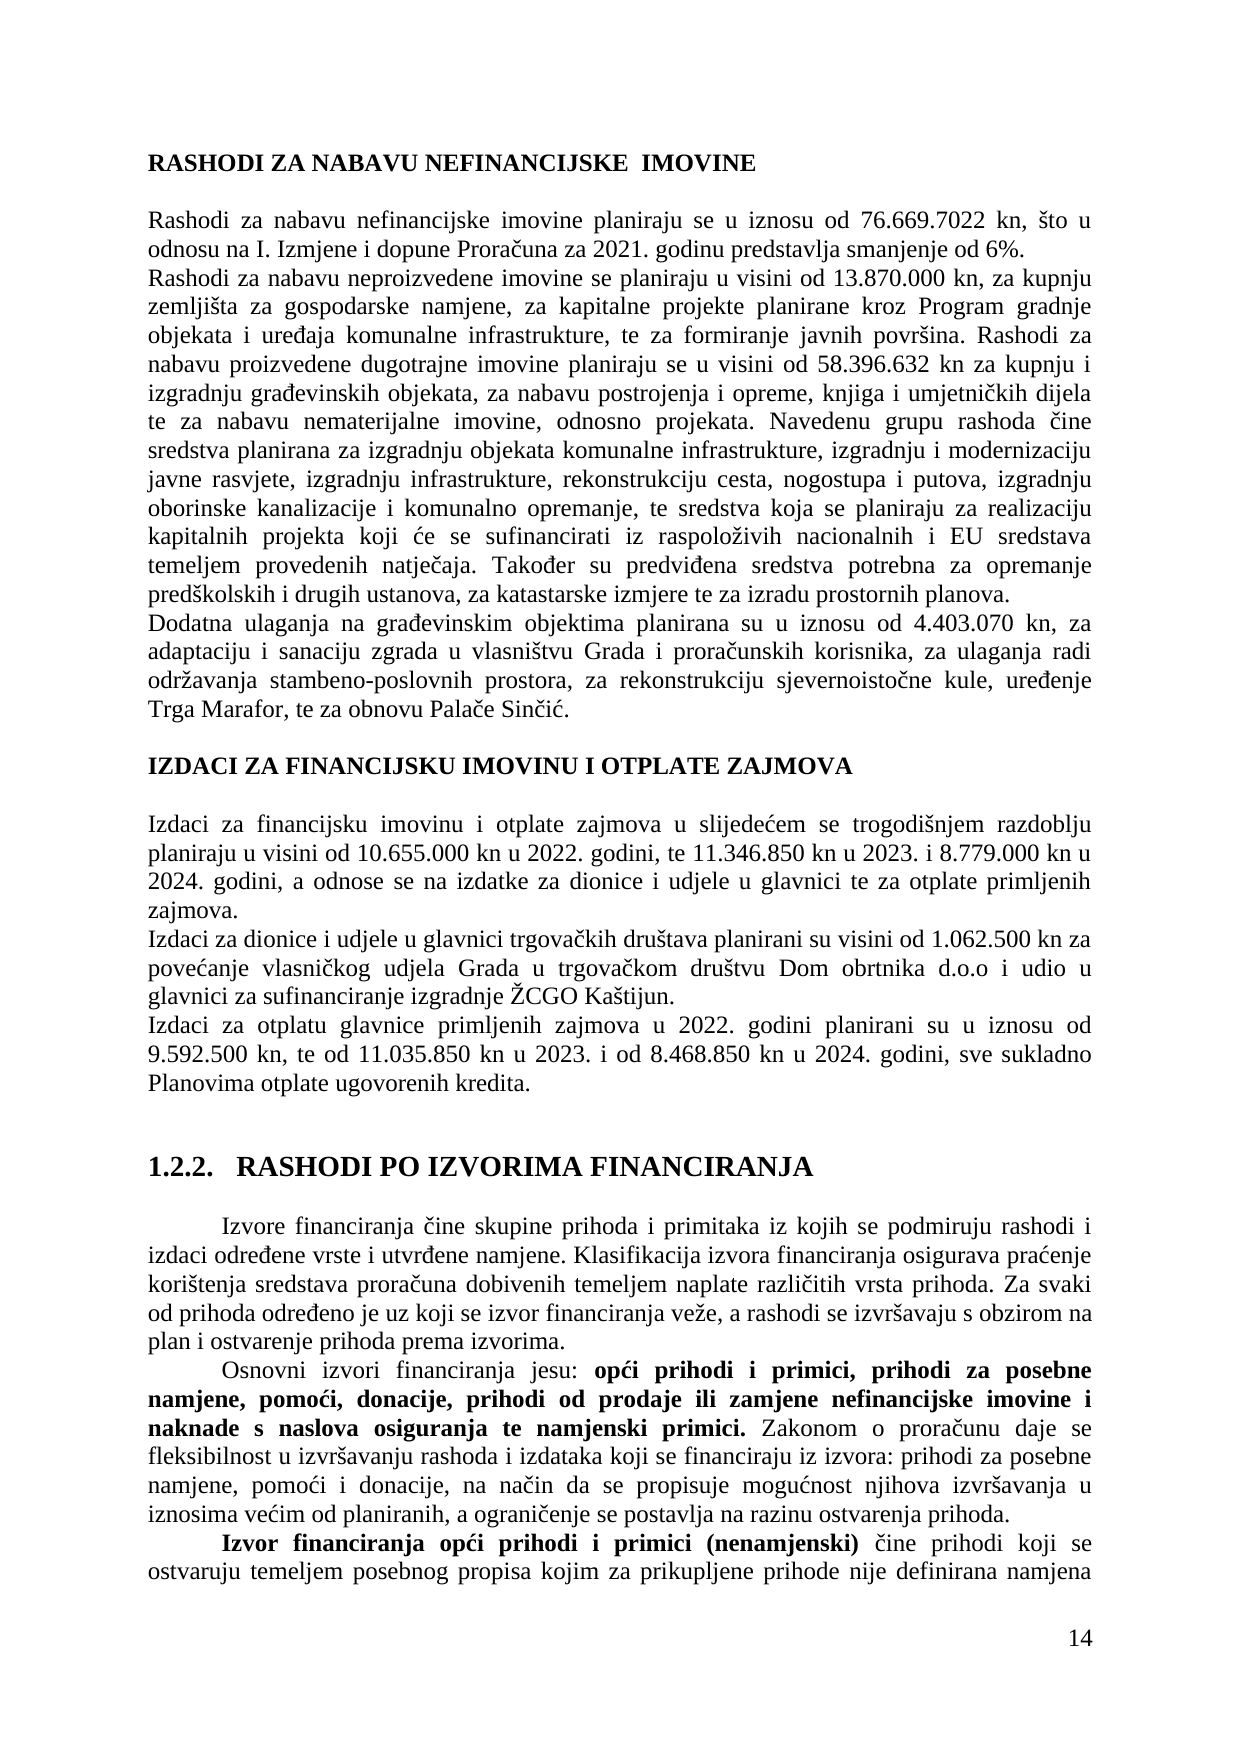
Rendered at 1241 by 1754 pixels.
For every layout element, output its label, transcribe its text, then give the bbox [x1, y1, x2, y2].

text Rashodi za nabavu neproizvedene imovine se planiraju u visini od 13.870.000 kn, za kupnju zemljišta za gospodarske namjene, za kapitalne projekte planirane kroz Program gradnje objekata i uređaja komunalne infrastrukture, te za formiranje javnih površina. Rashodi za nabavu proizvedene dugotrajne imovine planiraju se u visini od 58.396.632 kn za kupnju i izgradnju građevinskih objekata, za nabavu postrojenja i opreme, knjiga i umjetničkih dijela te za nabavu nematerijalne imovine, odnosno projekata. Navedenu grupu rashoda čine sredstva planirana za izgradnju objekata komunalne infrastrukture, izgradnju i modernizaciju javne rasvjete, izgradnju infrastrukture, rekonstrukciju cesta, nogostupa i putova, izgradnju oborinske kanalizacije i komunalno opremanje, te sredstva koja se planiraju za realizaciju kapitalnih projekta koji će se sufinancirati iz raspoloživih nacionalnih i EU sredstava temeljem provedenih natječaja. Također su predviđena sredstva potrebna za opremanje predškolskih i drugih ustanova, za katastarske izmjere te za izradu prostornih planova. [148, 263, 1093, 608]
text Izdaci za financijsku imovinu i otplate zajmova u slijedećem se trogodišnjem razdoblju planiraju u visini od 10.655.000 kn u 2022. godini, te 11.346.850 kn u 2023. i 8.779.000 kn u 2024. godini, a odnose se na izdatke za dionice i udjele u glavnici te za otplate primljenih zajmova. [148, 809, 1093, 924]
text RASHODI ZA NABAVU NEFINANCIJSKE IMOVINE [148, 148, 1093, 176]
text Rashodi za nabavu nefinancijske imovine planiraju se u iznosu od 76.669.7022 kn, što u odnosu na I. Izmjene i dopune Proračuna za 2021. godinu predstavlja smanjenje od 6%. [148, 205, 1093, 263]
text IZDACI ZA FINANCIJSKU IMOVINU I OTPLATE ZAJMOVA [148, 751, 1093, 780]
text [148, 1528, 1093, 1585]
text Izdaci za otplatu glavnice primljenih zajmova u 2022. godini planirani su u iznosu od 9.592.500 kn, te od 11.035.850 kn u 2023. i od 8.468.850 kn u 2024. godini, sve sukladno Planovima otplate ugovorenih kredita. [148, 1010, 1093, 1096]
list RASHODI PO IZVORIMA FINANCIRANJA [148, 1149, 1093, 1183]
text Izdaci za dionice i udjele u glavnici trgovačkih društava planirani su visini od 1.062.500 kn za povećanje vlasničkog udjela Grada u trgovačkom društvu Dom obrtnika d.o.o i udio u glavnici za sufinanciranje izgradnje ŽCGO Kaštijun. [148, 924, 1093, 1010]
text Dodatna ulaganja na građevinskim objektima planirana su u iznosu od 4.403.070 kn, za adaptaciju i sanaciju zgrada u vlasništvu Grada i proračunskih korisnika, za ulaganja radi održavanja stambeno-poslovnih prostora, za rekonstrukciju sjevernoistočne kule, uređenje Trga Marafor, te za obnovu Palače Sinčić. [148, 608, 1093, 723]
text Izvore financiranja čine skupine prihoda i primitaka iz kojih se podmiruju rashodi i izdaci određene vrste i utvrđene namjene. Klasifikacija izvora financiranja osigurava praćenje korištenja sredstava proračuna dobivenih temeljem naplate različitih vrsta prihoda. Za svaki od prihoda određeno je uz koji se izvor financiranja veže, a rashodi se izvršavaju s obzirom na plan i ostvarenje prihoda prema izvorima. [148, 1211, 1093, 1355]
text Osnovni izvori financiranja jesu: opći prihodi i primici, prihodi za posebne namjene, pomoći, donacije, prihodi od prodaje ili zamjene nefinancijske imovine i naknade s naslova osiguranja te namjenski primici. Zakonom o proračunu daje se fleksibilnost u izvršavanju rashoda i izdataka koji se financiraju iz izvora: prihodi za posebne namjene, pomoći i donacije, na način da se propisuje mogućnost njihova izvršavanja u iznosima većim od planiranih, a ograničenje se postavlja na razinu ostvarenja prihoda. [148, 1355, 1093, 1528]
